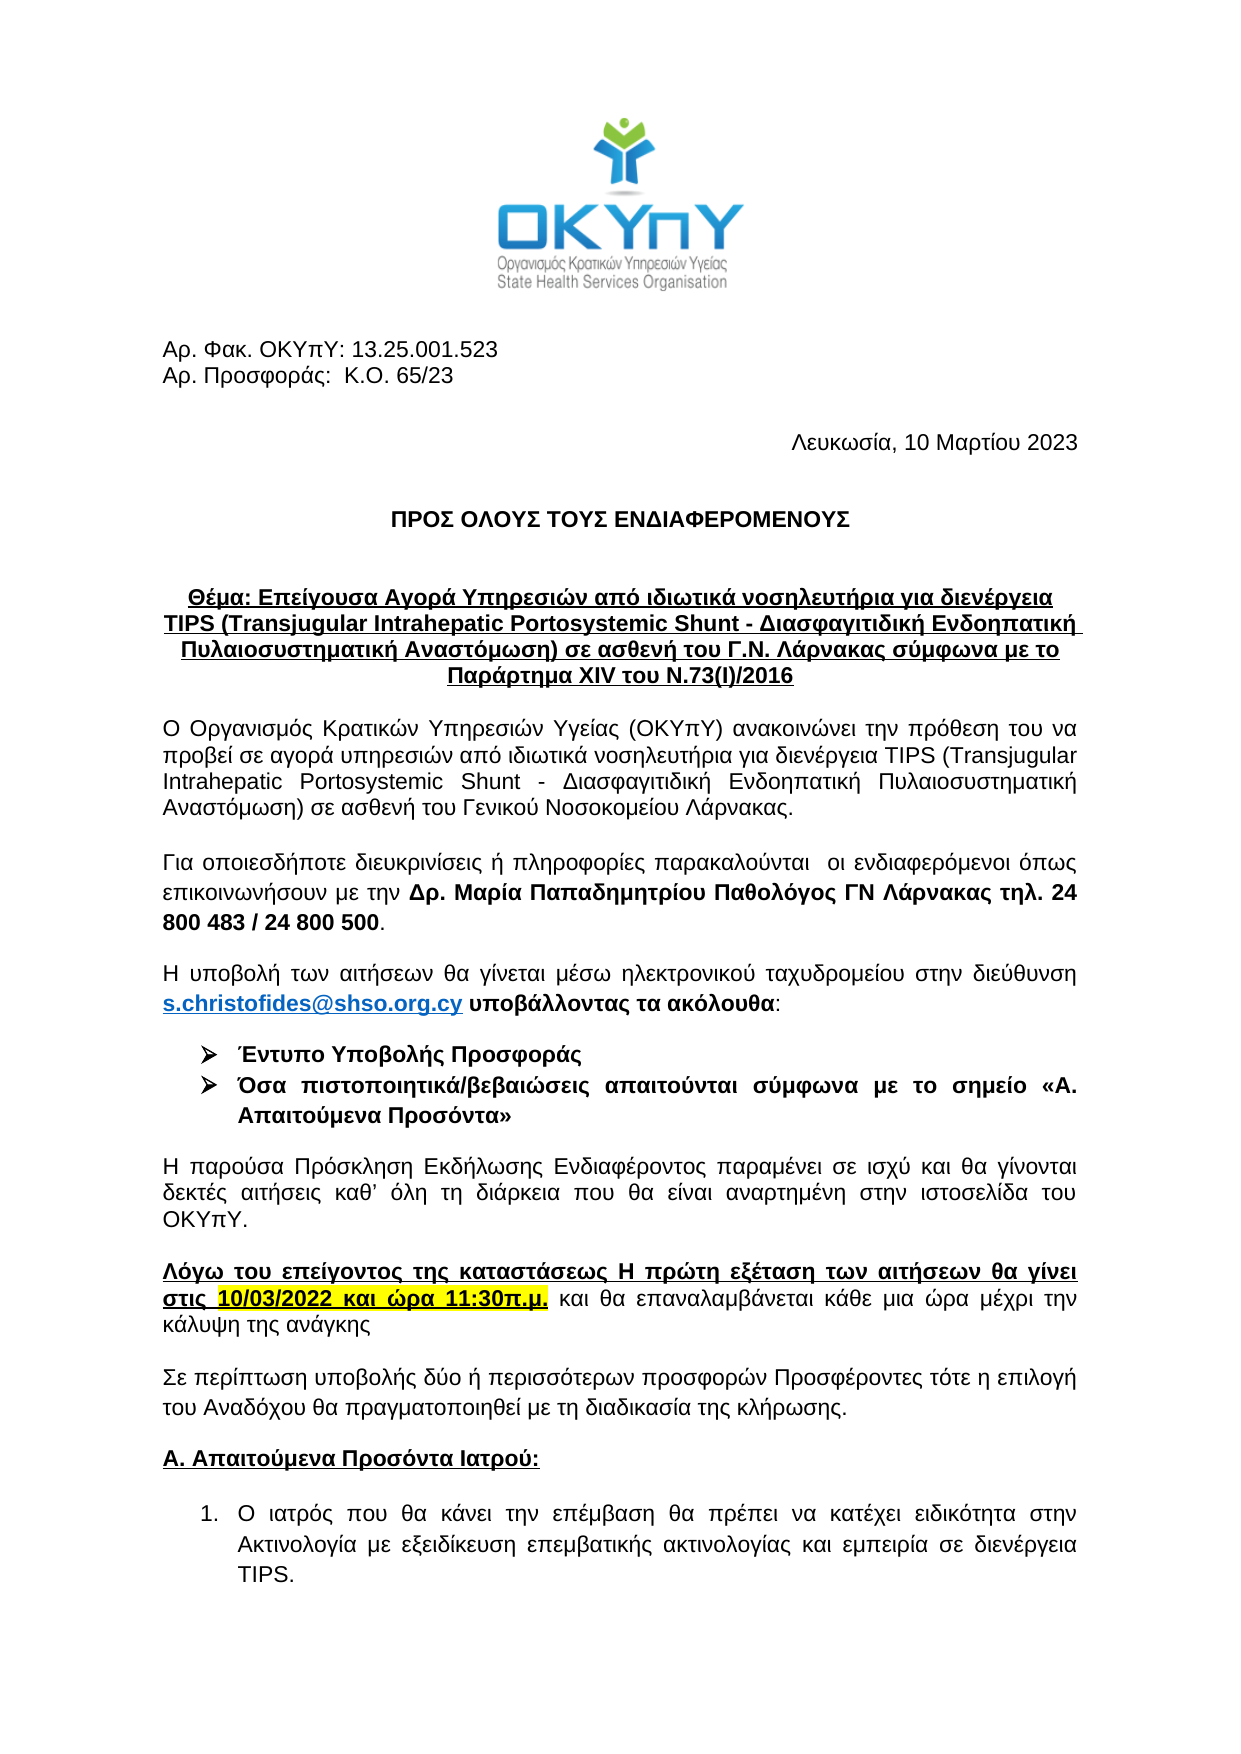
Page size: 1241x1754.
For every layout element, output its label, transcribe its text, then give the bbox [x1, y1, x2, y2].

list Έντυπο Υποβολής Προσφοράς [200, 1041, 1078, 1068]
text Λόγω του επείγοντος της καταστάσεως Η πρώτη εξέταση των αιτήσεων θα γίνει στις 10/03/2022 και ώρα 11:30π.μ. και θα επαναλαμβάνεται κάθε μια ώρα μέχρι την κάλυψη της ανάγκης [162, 1282, 1078, 1337]
text Σε περίπτωση υποβολής δύο ή περισσότερων προσφορών Προσφέροντες τότε η επιλογή του Αναδόχου θα πραγματοποιηθεί με τη διαδικασία της κλήρωσης. [162, 1364, 1078, 1420]
picture [476, 112, 765, 296]
list Όσα πιστοποιητικά/βεβαιώσεις απαιτούνται σύμφωνα με το σημείο «Α. Απαιτούμενα Προσόντα» [200, 1072, 1078, 1128]
text Α. Απαιτούμενα Προσόντα Ιατρού: [162, 1445, 1078, 1471]
text Πυλαιοσυστηματική Αναστόμωση) σε ασθενή του Γ.Ν. Λάρνακας σύμφωνα με το Παράρτημα XIV του Ν.73(Ι)/2016 [162, 636, 1078, 689]
text Η υποβολή των αιτήσεων θα γίνεται μέσω ηλεκτρονικού ταχυδρομείου στην διεύθυνση s.christofides@shso.org.cy υποβάλλοντας τα ακόλουθα: [162, 960, 1078, 1017]
text Λευκωσία, 10 Μαρτίου 2023 [162, 429, 1078, 455]
text Για οποιεσδήποτε διευκρινίσεις ή πληροφορίες παρακαλούνται οι ενδιαφερόμενοι όπως επικοινωνήσουν με την Δρ. Μαρία Παπαδημητρίου Παθολόγος ΓΝ Λάρνακας τηλ. 24 800 483 / 24 800 500. [162, 849, 1078, 935]
text Ο Οργανισμός Κρατικών Υπηρεσιών Υγείας (ΟΚΥπΥ) ανακοινώνει την πρόθεση του να προβεί σε αγορά υπηρεσιών από ιδιωτικά νοσηλευτήρια για διενέργεια TIPS (Transjugular Intrahepatic Portosystemic Shunt - Διασφαγιτιδική Ενδοηπατική Πυλαιοσυστηματική Αναστόμωση) σε ασθενή του Γενικού Νοσοκομείου Λάρνακας. [162, 715, 1078, 821]
text ΠΡΟΣ ΟΛΟΥΣ ΤΟΥΣ ΕΝΔΙΑΦΕΡΟΜΕΝΟΥΣ [162, 506, 1078, 532]
text Η παρούσα Πρόσκληση Εκδήλωσης Ενδιαφέροντος παραμένει σε ισχύ και θα γίνονται δεκτές αιτήσεις καθ’ όλη τη διάρκεια που θα είναι αναρτημένη στην ιστοσελίδα του ΟΚΥπΥ. [162, 1153, 1078, 1232]
list Ο ιατρός που θα κάνει την επέμβαση θα πρέπει να κατέχει ειδικότητα στην Ακτινολογία με εξειδίκευση επεμβατικής ακτινολογίας και εμπειρία σε διενέργεια TIPS. [200, 1500, 1078, 1587]
text Θέμα: Επείγουσα Αγορά Υπηρεσιών από ιδιωτικά νοσηλευτήρια για διενέργεια TIPS (Transjugular Intrahepatic Portosystemic Shunt - Διασφαγιτιδική Ενδοηπατική [162, 583, 1078, 636]
text Λόγω του επείγοντος της καταστάσεως Η πρώτη εξέταση των αιτήσεων θα γίνει στις 10/03/2022 και ώρα 11:30π.μ. και θα επαναλαμβάνεται κάθε μια ώρα μέχρι την κάλυψη της ανάγκης [162, 1258, 1078, 1281]
table_header Αρ. Φακ. ΟΚΥπΥ: 13.25.001.523 Αρ. Προσφοράς: Κ.Ο. 65/23 [151, 336, 578, 389]
